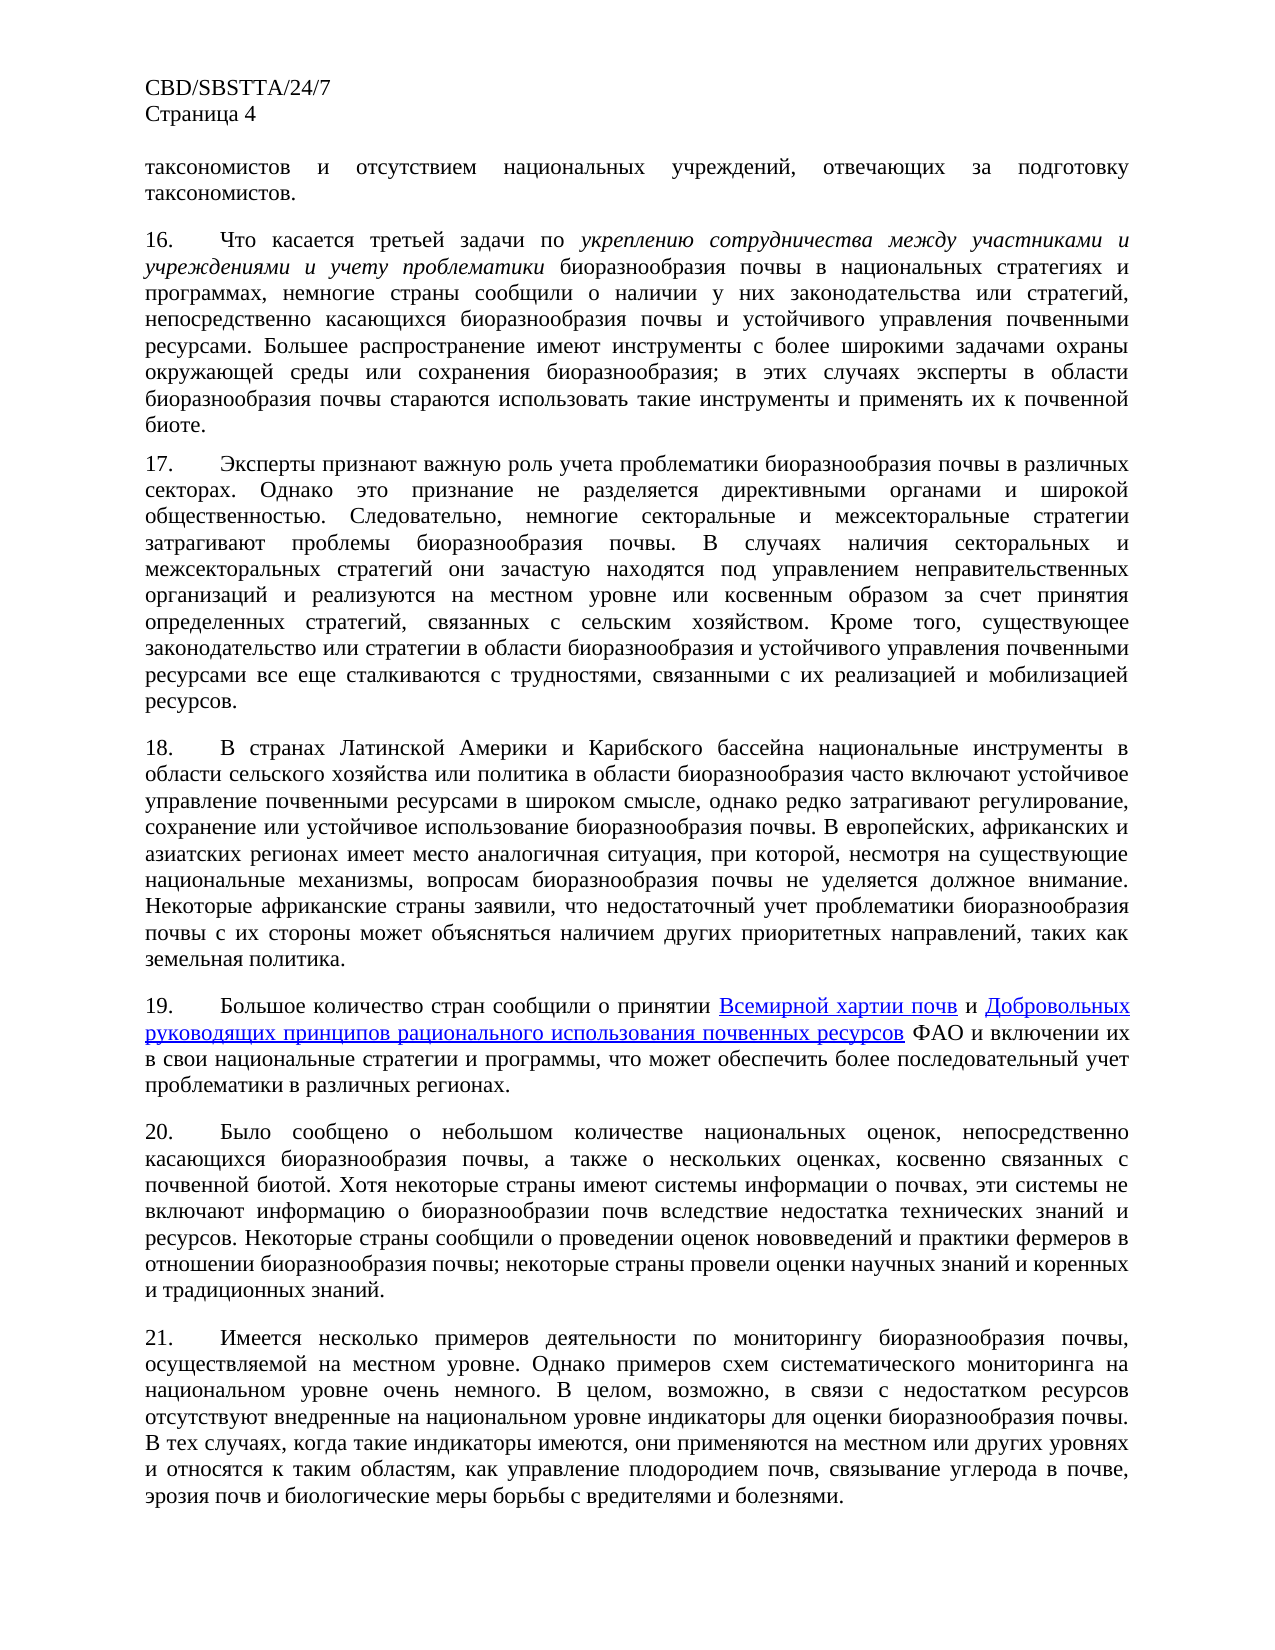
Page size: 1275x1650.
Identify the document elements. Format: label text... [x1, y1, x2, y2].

list В странах Латинской Америки и Карибского бассейна национальные инструменты в области сельского хозяйства или политика в области биоразнообразия часто включают устойчивое управление почвенными ресурсами в широком смысле, однако редко затрагивают регулирование, сохранение или устойчивое использование биоразнообразия почвы. В европейских, африканских и азиатских регионах имеет место аналогичная ситуация, при которой, несмотря на существующие национальные механизмы, вопросам биоразнообразия почвы не уделяется должное внимание. Некоторые африканские страны заявили, что недостаточный учет проблематики биоразнообразия почвы с их стороны может объясняться наличием других приоритетных направлений, таких как земельная политика. [145, 734, 1130, 971]
list Имеется несколько примеров деятельности по мониторингу биоразнообразия почвы, осуществляемой на местном уровне. Однако примеров схем систематического мониторинга на национальном уровне очень немного. В целом, возможно, в связи с недостатком ресурсов отсутствуют внедренные на национальном уровне индикаторы для оценки биоразнообразия почвы. В тех случаях, когда такие индикаторы имеются, они применяются на местном или других уровнях и относятся к таким областям, как управление плодородием почв, связывание углерода в почве, эрозия почв и биологические меры борьбы с вредителями и болезнями. [145, 1324, 1130, 1508]
list Эксперты признают важную роль учета проблематики биоразнообразия почвы в различных секторах. Однако это признание не разделяется директивными органами и широкой общественностью. Следовательно, немногие секторальные и межсекторальные стратегии затрагивают проблемы биоразнообразия почвы. В случаях наличия секторальных и межсекторальных стратегий они зачастую находятся под управлением неправительственных организаций и реализуются на местном уровне или косвенным образом за счет принятия определенных стратегий, связанных с сельским хозяйством. Кроме того, существующее законодательство или стратегии в области биоразнообразия и устойчивого управления почвенными ресурсами все еще сталкиваются с трудностями, связанными с их реализацией и мобилизацией ресурсов. [145, 450, 1130, 713]
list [145, 153, 1130, 206]
list Большое количество стран сообщили о принятии Всемирной хартии почв и Добровольных руководящих принципов рационального использования почвенных ресурсов ФАО и включении их в свои национальные стратегии и программы, что может обеспечить более последовательный учет проблематики в различных регионах. [145, 992, 1130, 1098]
list Что касается третьей задачи по укреплению сотрудничества между участниками и учреждениями и учету проблематики биоразнообразия почвы в национальных стратегиях и программах, немногие страны сообщили о наличии у них законодательства или стратегий, непосредственно касающихся биоразнообразия почвы и устойчивого управления почвенными ресурсами. Большее распространение имеют инструменты с более широкими задачами охраны окружающей среды или сохранения биоразнообразия; в этих случаях эксперты в области биоразнообразия почвы стараются использовать такие инструменты и применять их к почвенной биоте. [145, 226, 1130, 437]
list Было сообщено о небольшом количестве национальных оценок, непосредственно касающихся биоразнообразия почвы, а также о нескольких оценках, косвенно связанных с почвенной биотой. Хотя некоторые страны имеют системы информации о почвах, эти системы не включают информацию о биоразнообразии почв вследствие недостатка технических знаний и ресурсов. Некоторые страны сообщили о проведении оценок нововведений и практики фермеров в отношении биоразнообразия почвы; некоторые страны провели оценки научных знаний и коренных и традиционных знаний. [145, 1118, 1130, 1303]
